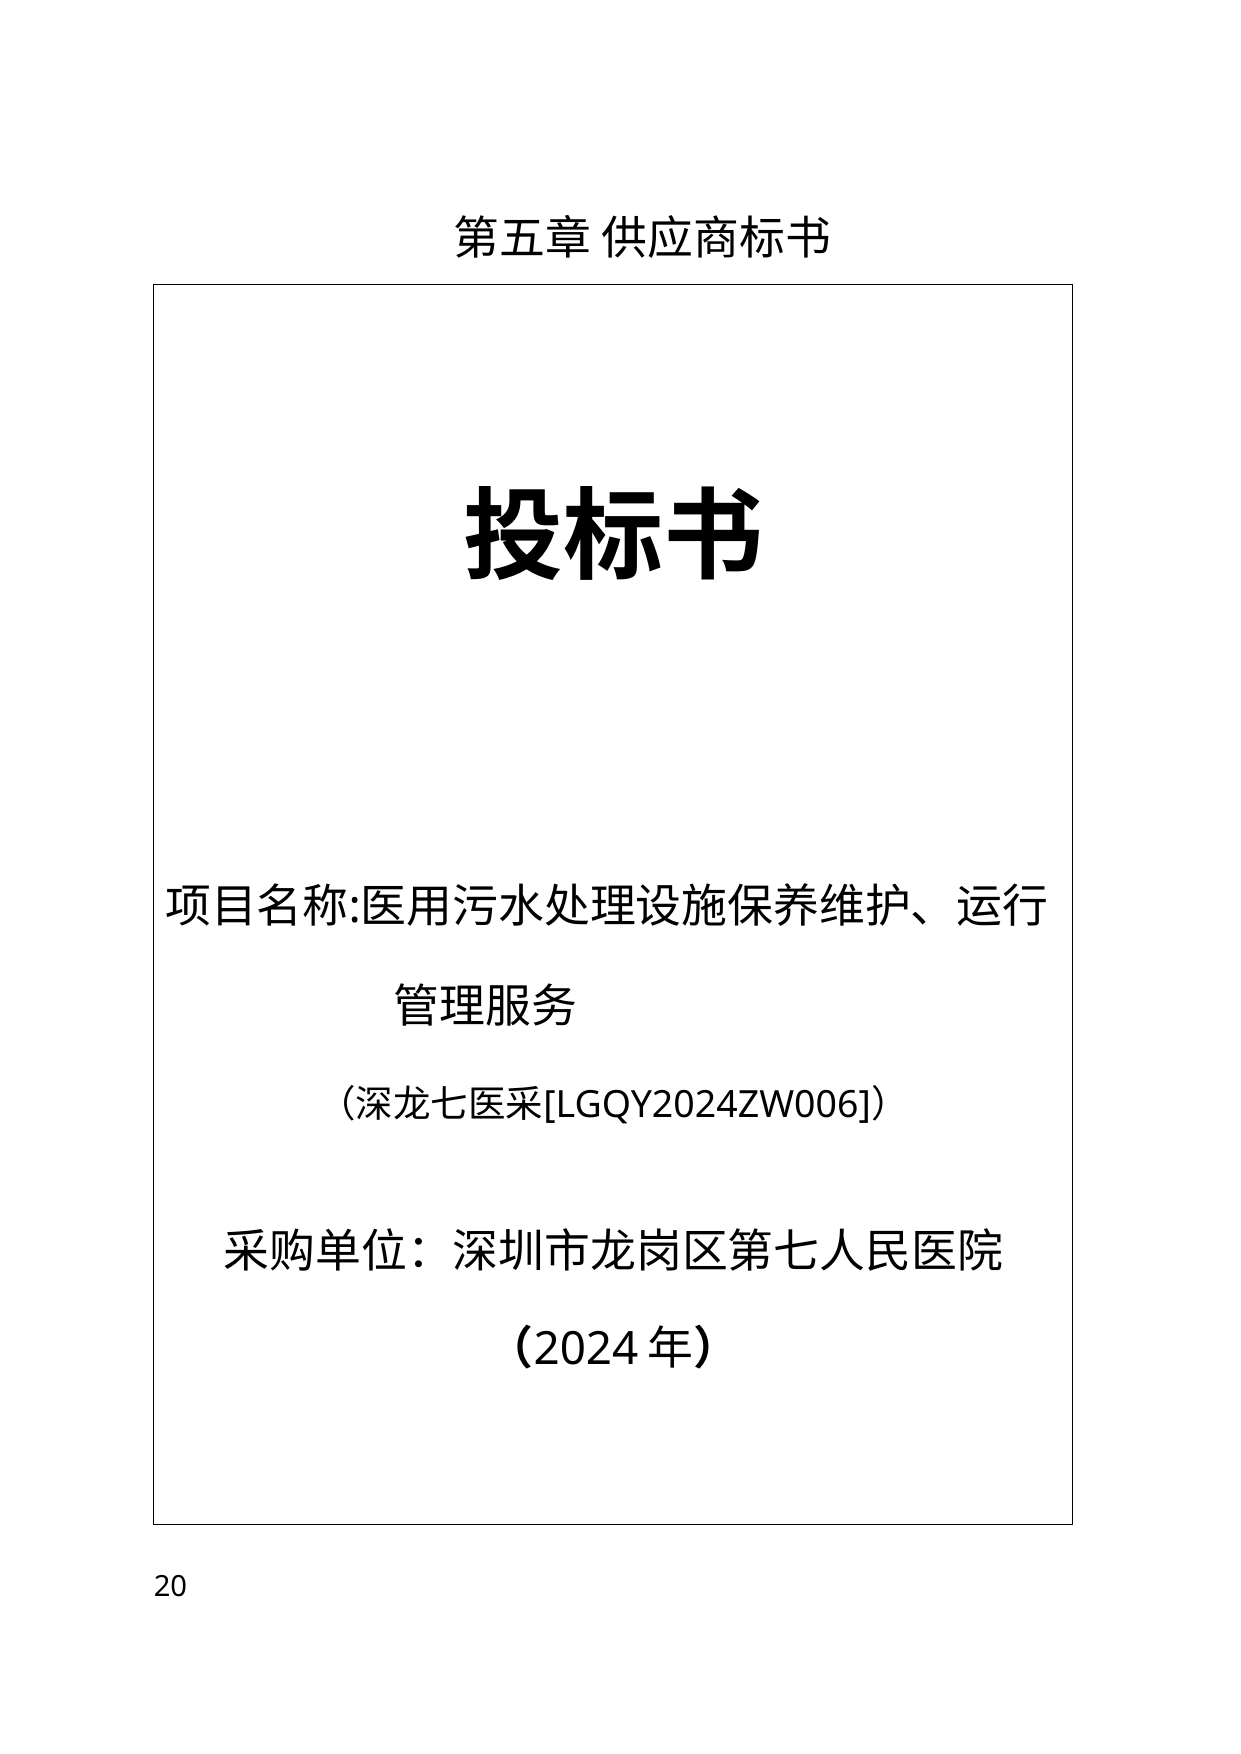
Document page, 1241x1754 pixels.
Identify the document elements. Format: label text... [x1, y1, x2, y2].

list 第五章 供应商标书 [454, 186, 1075, 283]
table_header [154, 285, 1072, 1524]
